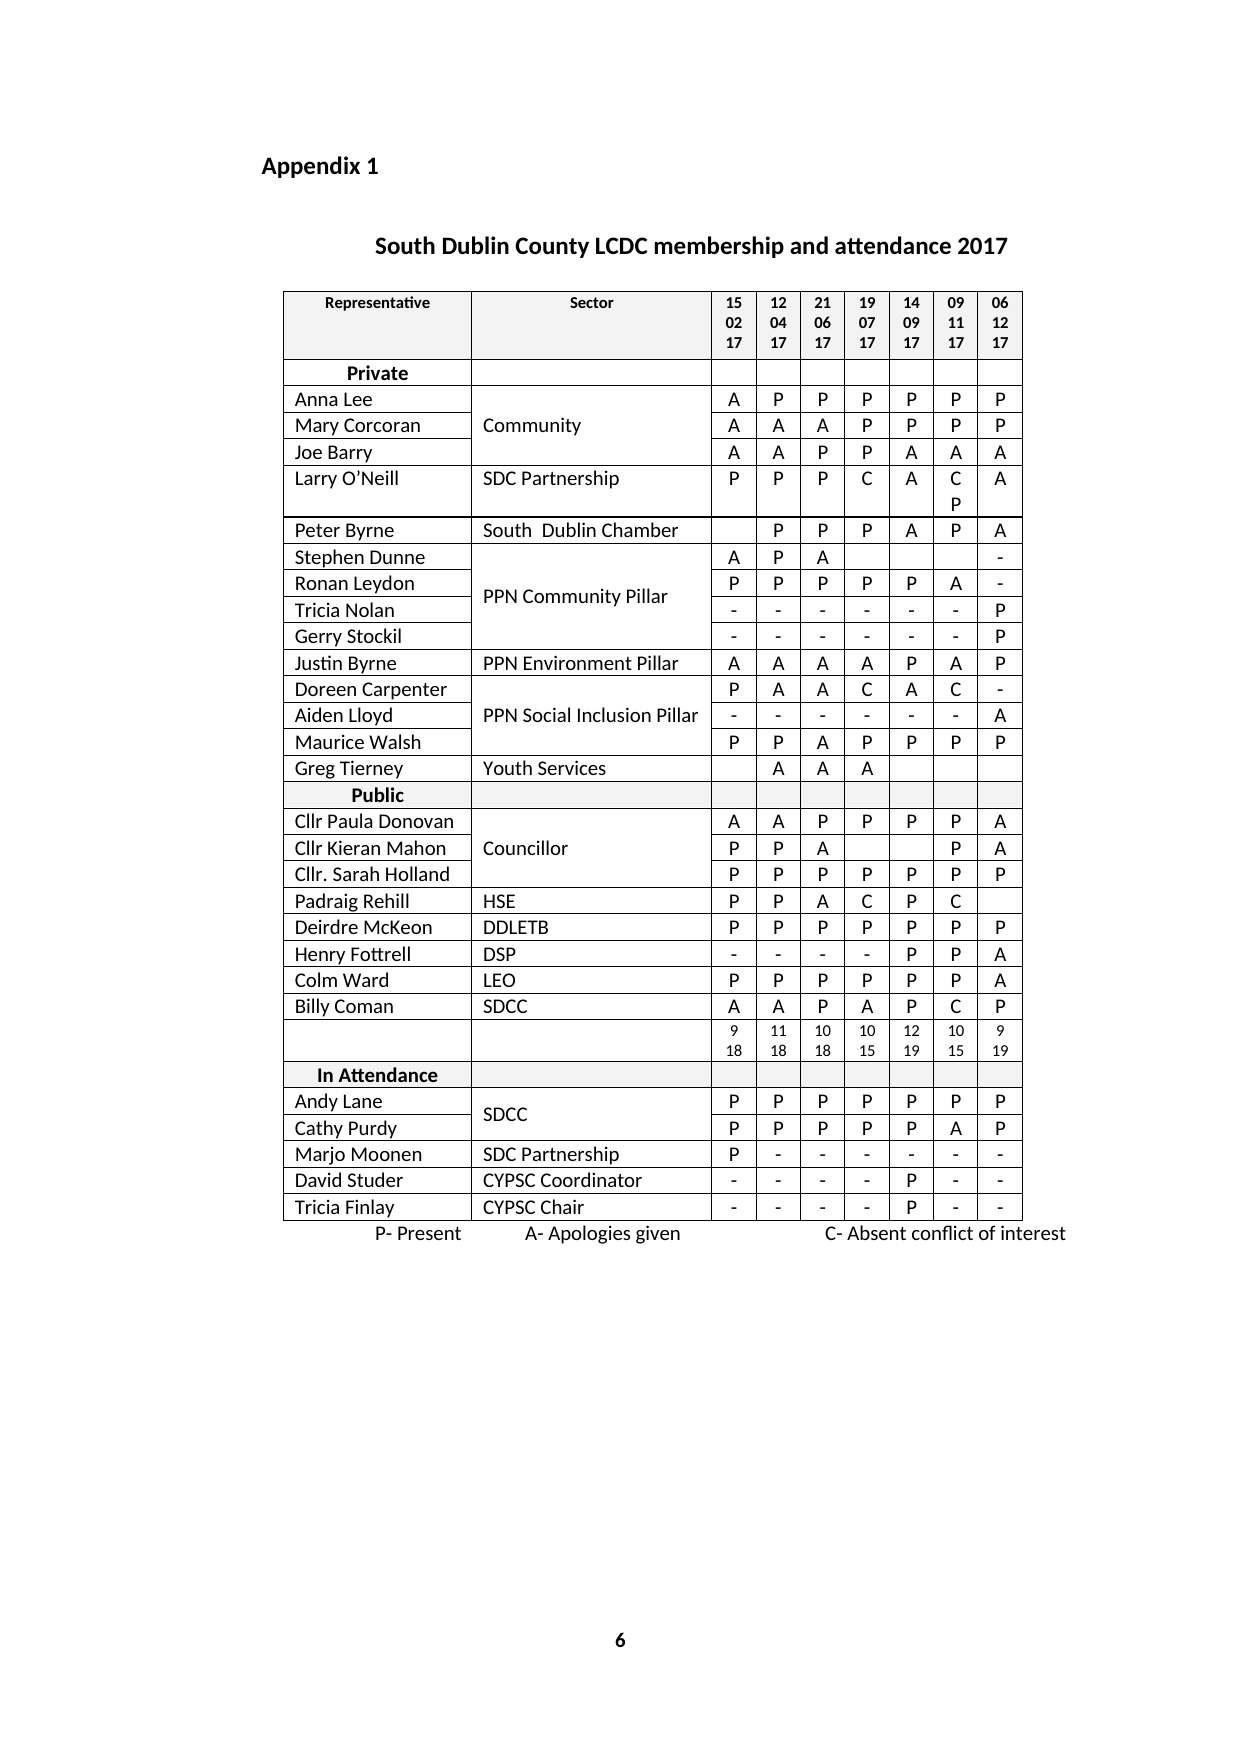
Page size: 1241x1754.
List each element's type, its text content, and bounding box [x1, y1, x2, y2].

text P- Present A- Apologies given C- Absent conflict of interest [375, 1221, 1090, 1246]
table_cell P [934, 413, 977, 438]
table_cell P [934, 941, 977, 966]
table_cell P [757, 466, 800, 516]
table_cell - [757, 597, 800, 622]
table_cell P [845, 1115, 889, 1140]
table_cell P [801, 1088, 844, 1114]
table_cell DSP [472, 941, 711, 966]
table_cell - [757, 1194, 800, 1219]
table_cell P [845, 729, 889, 754]
table_cell [978, 1062, 1022, 1087]
table_cell Deirdre McKeon [284, 914, 471, 940]
table_cell A [890, 439, 933, 464]
table_cell A [712, 809, 756, 834]
table_cell PPN Social Inclusion Pillar [472, 676, 711, 754]
table_cell - [978, 1194, 1022, 1219]
table_cell P [890, 1115, 933, 1140]
table_cell In Attendance [284, 1062, 471, 1087]
table_cell - [845, 623, 889, 649]
table_cell [890, 360, 933, 385]
table_cell [845, 360, 889, 385]
table_cell P [845, 386, 889, 412]
table_cell Justin Byrne [284, 650, 471, 675]
table_cell A [801, 544, 844, 569]
table_cell [472, 1020, 711, 1061]
table_cell - [978, 544, 1022, 569]
table_cell 12 19 [890, 1020, 933, 1061]
table_header 12 04 17 [757, 292, 800, 359]
table_cell P [890, 1194, 933, 1219]
table_cell CYPSC Chair [472, 1194, 711, 1219]
table_cell P [890, 386, 933, 412]
table_cell - [801, 597, 844, 622]
table_cell South Dublin Chamber [472, 518, 711, 543]
table_cell Cllr. Sarah Holland [284, 861, 471, 887]
table_cell CYPSC Coordinator [472, 1168, 711, 1193]
table_cell A [978, 439, 1022, 464]
table_cell - [712, 941, 756, 966]
table_cell Private [284, 360, 471, 385]
table_header Representative [284, 292, 471, 359]
table_cell A [712, 994, 756, 1019]
table_cell P [934, 861, 977, 887]
table_cell A [978, 809, 1022, 834]
table_cell Gerry Stockil [284, 623, 471, 649]
table_cell P [712, 1141, 756, 1167]
table_cell [978, 360, 1022, 385]
table_cell [801, 1062, 844, 1087]
table_cell A [845, 650, 889, 675]
table_cell P [757, 1115, 800, 1140]
table_cell A [712, 386, 756, 412]
table_cell - [934, 1141, 977, 1167]
table_cell - [978, 676, 1022, 702]
table_cell P [801, 466, 844, 516]
table_cell - [712, 1194, 756, 1219]
table_cell 11 18 [757, 1020, 800, 1061]
table_cell P [934, 835, 977, 860]
table_cell - [801, 1141, 844, 1167]
table_cell P [757, 729, 800, 754]
table_cell Public [284, 782, 471, 807]
table_cell P [757, 518, 800, 543]
table_cell [712, 1062, 756, 1087]
table_cell A [978, 703, 1022, 728]
table_cell A [845, 994, 889, 1019]
table_cell A [757, 809, 800, 834]
table_cell A [757, 439, 800, 464]
table_cell 9 18 [712, 1020, 756, 1061]
table_cell P [712, 570, 756, 596]
table_cell Larry O’Neill [284, 466, 471, 516]
table_cell Youth Services [472, 756, 711, 781]
table_cell Peter Byrne [284, 518, 471, 543]
table_cell - [845, 1141, 889, 1167]
table_cell [712, 782, 756, 807]
table_cell - [978, 1141, 1022, 1167]
table_cell [890, 544, 933, 569]
table_cell P [978, 994, 1022, 1019]
table_cell P [978, 650, 1022, 675]
table_cell [472, 782, 711, 807]
table_cell Community [472, 386, 711, 464]
table_cell LEO [472, 967, 711, 993]
table_cell - [801, 623, 844, 649]
table_cell - [890, 703, 933, 728]
table_cell C [845, 888, 889, 913]
table_cell P [978, 623, 1022, 649]
table_cell P [712, 466, 756, 516]
table_cell - [801, 1194, 844, 1219]
table_cell P [934, 386, 977, 412]
table_cell Mary Corcoran [284, 413, 471, 438]
table_cell P [845, 967, 889, 993]
table_cell P [712, 835, 756, 860]
table_cell [757, 782, 800, 807]
table_cell P [890, 1168, 933, 1193]
table_cell P [757, 386, 800, 412]
table_cell - [934, 597, 977, 622]
table_cell PPN Environment Pillar [472, 650, 711, 675]
table_cell P [712, 861, 756, 887]
table_cell A [890, 466, 933, 516]
table_cell A [934, 1115, 977, 1140]
table_cell A [934, 650, 977, 675]
table_cell P [845, 809, 889, 834]
table_cell - [934, 703, 977, 728]
table_header 09 11 17 [934, 292, 977, 359]
table_cell Ronan Leydon [284, 570, 471, 596]
table_cell P [890, 861, 933, 887]
table_cell - [845, 597, 889, 622]
table_cell P [890, 413, 933, 438]
table_cell [890, 835, 933, 860]
table_cell Doreen Carpenter [284, 676, 471, 702]
table_cell A [801, 888, 844, 913]
table_cell [757, 360, 800, 385]
table_cell C [934, 676, 977, 702]
table_cell [712, 518, 756, 543]
table_cell P [934, 518, 977, 543]
table_cell SDCC [472, 994, 711, 1019]
table_cell P [801, 1115, 844, 1140]
table_cell P [890, 888, 933, 913]
table_cell Henry Fottrell [284, 941, 471, 966]
table_cell SDC Partnership [472, 1141, 711, 1167]
table_cell P [978, 1088, 1022, 1114]
table_cell A [845, 756, 889, 781]
table_cell - [757, 1141, 800, 1167]
table_cell - [978, 1168, 1022, 1193]
table_cell [284, 1020, 471, 1061]
table_header 14 09 17 [890, 292, 933, 359]
table_cell P [845, 1088, 889, 1114]
table_cell P [757, 888, 800, 913]
table_cell Tricia Finlay [284, 1194, 471, 1219]
table_cell A [712, 439, 756, 464]
table_cell [712, 360, 756, 385]
table_cell - [978, 570, 1022, 596]
table_cell - [890, 1141, 933, 1167]
table_cell SDCC [472, 1088, 711, 1140]
table_cell P [757, 1088, 800, 1114]
table_cell P [801, 914, 844, 940]
table_cell [472, 1062, 711, 1087]
table_cell Greg Tierney [284, 756, 471, 781]
table_cell [757, 1062, 800, 1087]
table_cell - [712, 597, 756, 622]
table_cell [934, 782, 977, 807]
table_cell PPN Community Pillar [472, 544, 711, 649]
table_cell A [978, 518, 1022, 543]
table_cell P [934, 1088, 977, 1114]
table_cell Aiden Lloyd [284, 703, 471, 728]
table_cell [845, 544, 889, 569]
table_cell P [757, 570, 800, 596]
table_cell - [801, 1168, 844, 1193]
table_cell P [845, 413, 889, 438]
table_cell P [845, 439, 889, 464]
table_cell [978, 756, 1022, 781]
table_cell CP [934, 466, 977, 516]
table_cell Cllr Paula Donovan [284, 809, 471, 834]
table_cell A [890, 676, 933, 702]
table_cell - [712, 1168, 756, 1193]
table_cell P [978, 413, 1022, 438]
table_cell [801, 782, 844, 807]
table_cell P [890, 729, 933, 754]
table_cell A [757, 413, 800, 438]
table_cell - [845, 703, 889, 728]
table_cell [890, 756, 933, 781]
table_cell Joe Barry [284, 439, 471, 464]
table_cell A [757, 650, 800, 675]
table_cell C [845, 676, 889, 702]
table_cell A [757, 676, 800, 702]
table_cell P [934, 809, 977, 834]
table_cell A [801, 835, 844, 860]
table_cell P [757, 914, 800, 940]
table_cell Tricia Nolan [284, 597, 471, 622]
table_cell - [934, 1194, 977, 1219]
table_cell P [890, 941, 933, 966]
table_cell [801, 360, 844, 385]
table_cell P [890, 570, 933, 596]
table_cell A [712, 544, 756, 569]
table_cell A [712, 413, 756, 438]
table_cell [934, 544, 977, 569]
table_cell P [978, 861, 1022, 887]
table_cell P [801, 439, 844, 464]
table_cell Padraig Rehill [284, 888, 471, 913]
table_cell P [934, 729, 977, 754]
table_cell [890, 1062, 933, 1087]
table_cell P [801, 861, 844, 887]
table_cell P [801, 386, 844, 412]
table_cell P [757, 544, 800, 569]
table_cell A [801, 413, 844, 438]
table_cell Cathy Purdy [284, 1115, 471, 1140]
table_cell [845, 1062, 889, 1087]
table_cell P [712, 914, 756, 940]
table_cell A [978, 941, 1022, 966]
table_cell P [712, 888, 756, 913]
table_cell P [712, 1088, 756, 1114]
table_cell C [934, 994, 977, 1019]
table_cell P [801, 518, 844, 543]
table_cell A [801, 756, 844, 781]
table_cell [934, 756, 977, 781]
table_cell P [978, 1115, 1022, 1140]
table_cell P [712, 676, 756, 702]
table_cell 10 15 [934, 1020, 977, 1061]
table_header 15 02 17 [712, 292, 756, 359]
table_cell P [890, 994, 933, 1019]
table_cell P [757, 861, 800, 887]
table_cell - [845, 1168, 889, 1193]
table_cell - [934, 623, 977, 649]
table_cell P [712, 1115, 756, 1140]
table_cell David Studer [284, 1168, 471, 1193]
table_cell Colm Ward [284, 967, 471, 993]
table_cell A [757, 994, 800, 1019]
table_cell P [757, 835, 800, 860]
table_cell A [978, 466, 1022, 516]
subtitle Appendix 1 [261, 150, 1090, 181]
table_cell Andy Lane [284, 1088, 471, 1114]
table_cell A [890, 518, 933, 543]
table_cell - [890, 623, 933, 649]
table_cell [472, 360, 711, 385]
table_header 06 12 17 [978, 292, 1022, 359]
table_cell P [890, 809, 933, 834]
table_cell A [801, 676, 844, 702]
table_cell A [801, 729, 844, 754]
table_cell - [757, 1168, 800, 1193]
table_cell - [845, 1194, 889, 1219]
table_cell A [978, 967, 1022, 993]
table_cell P [978, 729, 1022, 754]
table_cell A [801, 650, 844, 675]
table_cell P [712, 729, 756, 754]
table_cell - [890, 597, 933, 622]
table_cell P [845, 914, 889, 940]
table_cell - [757, 623, 800, 649]
table_cell P [757, 967, 800, 993]
table_cell A [978, 835, 1022, 860]
table_cell P [890, 1088, 933, 1114]
table_cell P [934, 914, 977, 940]
table_cell C [934, 888, 977, 913]
table_cell P [890, 914, 933, 940]
table_cell [934, 360, 977, 385]
table_cell - [757, 703, 800, 728]
table_cell - [712, 623, 756, 649]
table_cell SDC Partnership [472, 466, 711, 516]
table_cell P [712, 967, 756, 993]
table_cell 10 15 [845, 1020, 889, 1061]
table_cell Stephen Dunne [284, 544, 471, 569]
table_cell Billy Coman [284, 994, 471, 1019]
table_cell - [801, 703, 844, 728]
text South Dublin County LCDC membership and attendance 2017 [375, 230, 1090, 261]
table_cell [845, 835, 889, 860]
table_cell Cllr Kieran Mahon [284, 835, 471, 860]
table_cell DDLETB [472, 914, 711, 940]
table_cell P [801, 967, 844, 993]
table_cell P [801, 570, 844, 596]
table_cell P [934, 967, 977, 993]
table_cell 10 18 [801, 1020, 844, 1061]
table_cell [934, 1062, 977, 1087]
table_cell P [845, 861, 889, 887]
table_cell Anna Lee [284, 386, 471, 412]
table_cell [712, 756, 756, 781]
table_cell A [757, 756, 800, 781]
table_header 19 07 17 [845, 292, 889, 359]
table_cell 9 19 [978, 1020, 1022, 1061]
table_cell C [845, 466, 889, 516]
table_cell A [934, 439, 977, 464]
table_cell - [757, 941, 800, 966]
table_cell [978, 782, 1022, 807]
table_cell Maurice Walsh [284, 729, 471, 754]
table_cell [978, 888, 1022, 913]
table_cell P [801, 994, 844, 1019]
table_cell P [978, 914, 1022, 940]
table_cell Councillor [472, 809, 711, 887]
table_cell P [890, 650, 933, 675]
table_cell HSE [472, 888, 711, 913]
table_header 21 06 17 [801, 292, 844, 359]
table_cell A [934, 570, 977, 596]
table_cell - [801, 941, 844, 966]
table_cell Marjo Moonen [284, 1141, 471, 1167]
table_cell A [712, 650, 756, 675]
table_cell P [978, 386, 1022, 412]
table_cell - [934, 1168, 977, 1193]
table_cell P [801, 809, 844, 834]
table_cell [845, 782, 889, 807]
table_header Sector [472, 292, 711, 359]
table_cell - [712, 703, 756, 728]
table_cell P [845, 570, 889, 596]
table_cell P [890, 967, 933, 993]
table_cell [890, 782, 933, 807]
table_cell P [845, 518, 889, 543]
table_cell - [845, 941, 889, 966]
table_cell P [978, 597, 1022, 622]
